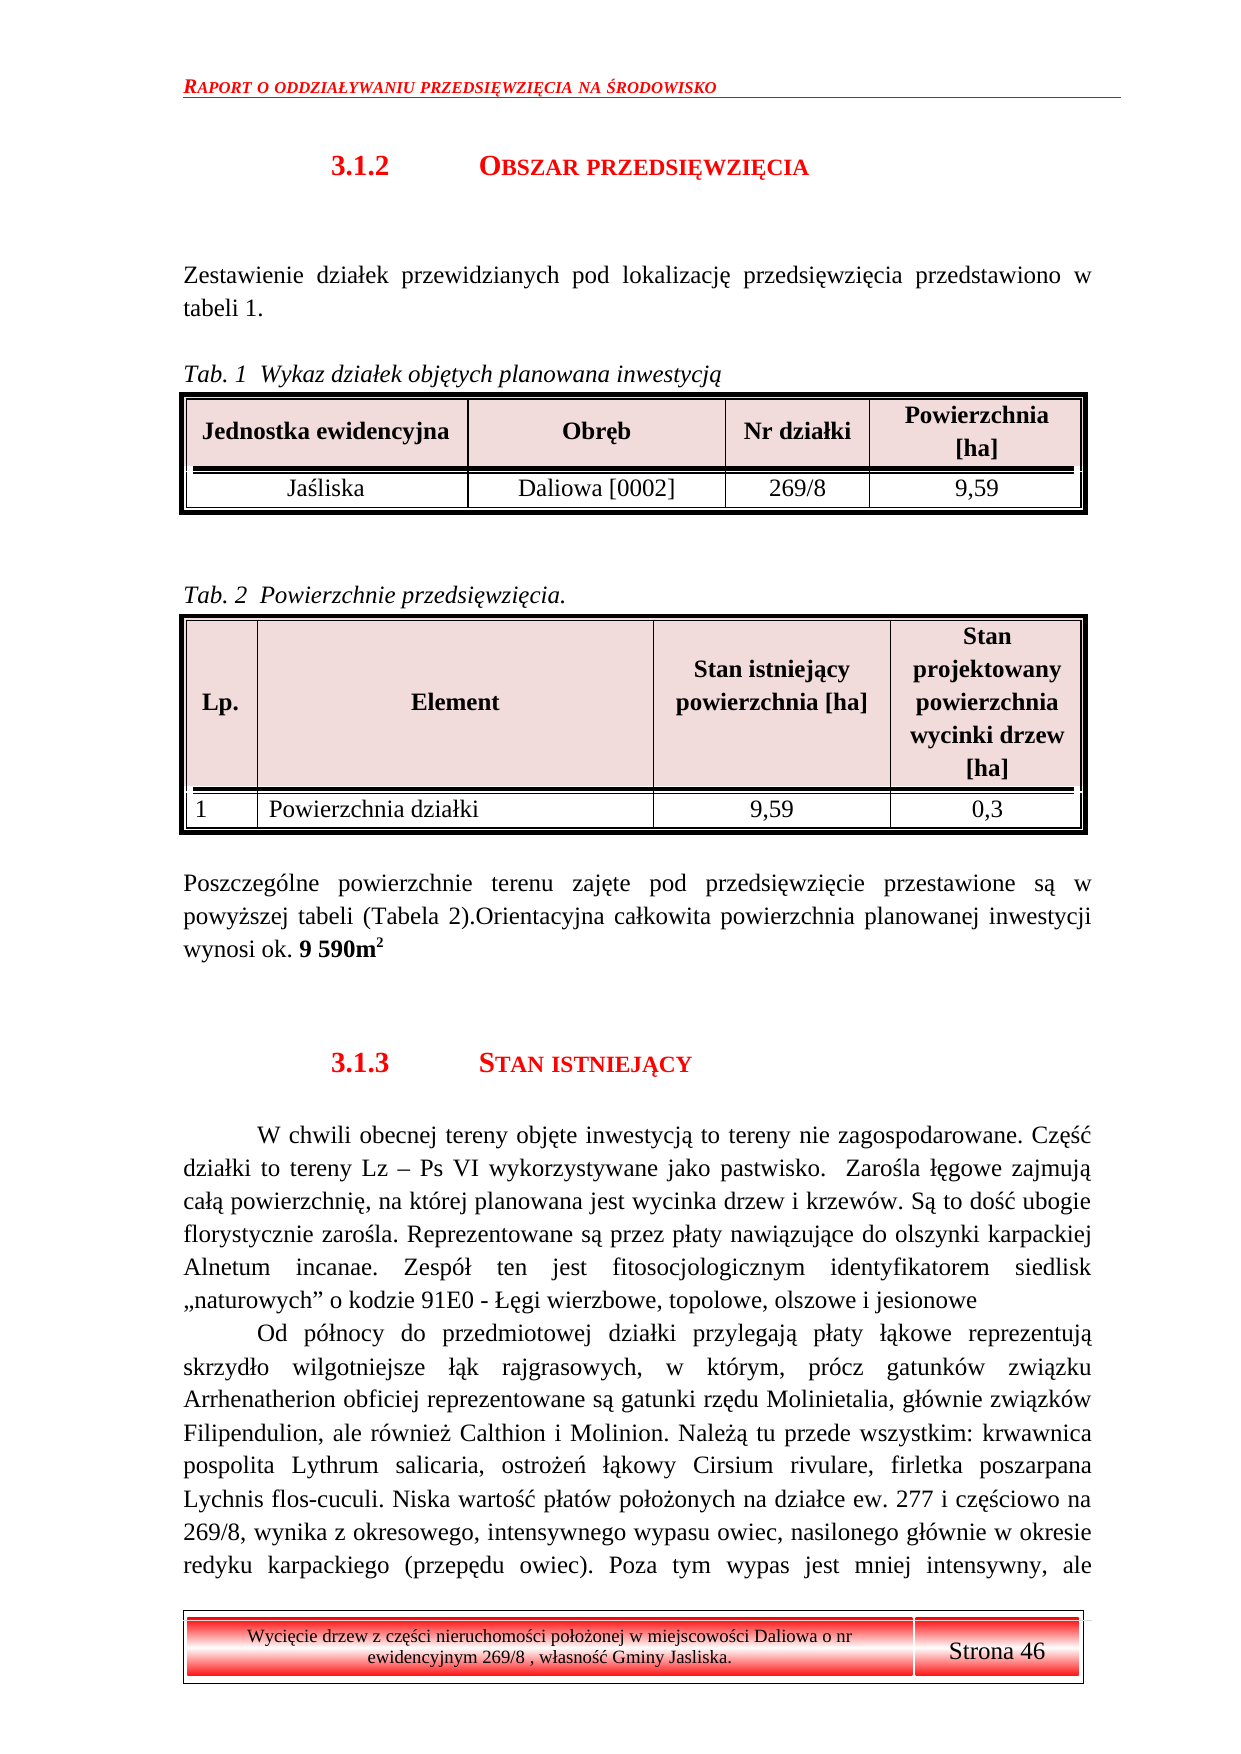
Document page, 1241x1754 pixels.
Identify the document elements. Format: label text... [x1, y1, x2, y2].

table_header Stan projektowany powierzchnia wycinki drzew [ha] [891, 621, 1080, 786]
table_cell 0,3 [891, 786, 1083, 827]
table_header Nr działki [726, 400, 869, 466]
subtitle Stan istniejący [331, 1046, 1092, 1079]
table_header Obręb [469, 400, 725, 466]
table_cell 9,59 [654, 794, 890, 827]
table_cell Powierzchnia działki [258, 794, 653, 827]
table_cell Jaśliska [184, 466, 467, 507]
text Tab. 2 Powierzchnie przedsięwzięcia. [183, 580, 1092, 609]
table_header Jednostka ewidencyjna [187, 400, 467, 466]
text Tab. 1 Wykaz działek objętych planowana inwestycją [183, 359, 1092, 388]
text Poszczególne powierzchnie terenu zajęte pod przedsięwzięcie przestawione są w powyższej tabeli (Tabela 2).Orientacyjna całkowita powierzchnia planowanej inwestycji wynosi ok. 9 590m2 [183, 868, 1092, 963]
text Zestawienie działek przewidzianych pod lokalizację przedsięwzięcia przedstawiono w tabeli 1. [183, 260, 1092, 322]
table_cell 269/8 [726, 474, 869, 507]
table_cell 1 [184, 786, 257, 827]
table_cell Daliowa [0002] [469, 474, 725, 507]
text W chwili obecnej tereny objęte inwestycją to tereny nie zagospodarowane. Część działki to tereny Lz – Ps VI wykorzystywane jako pastwisko. Zarośla łęgowe zajmują całą powierzchnię, na której planowana jest wycinka drzew i krzewów. Są to dość ubogie florystycznie zarośla. Reprezentowane są przez płaty nawiązujące do olszynki karpackiej Alnetum incanae. Zespół ten jest fitosocjologicznym identyfikatorem siedlisk „naturowych” o kodzie 91E0 - Łęgi wierzbowe, topolowe, olszowe i jesionowe [183, 1120, 1092, 1314]
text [183, 1318, 1092, 1578]
table_header Lp. [187, 621, 257, 786]
table_cell 9,59 [870, 466, 1083, 507]
table_header Element [258, 621, 653, 786]
table_header Stan istniejący powierzchnia [ha] [654, 621, 890, 786]
subtitle Obszar przedsięwzięcia [331, 148, 1092, 181]
table_header Powierzchnia [ha] [870, 400, 1080, 466]
